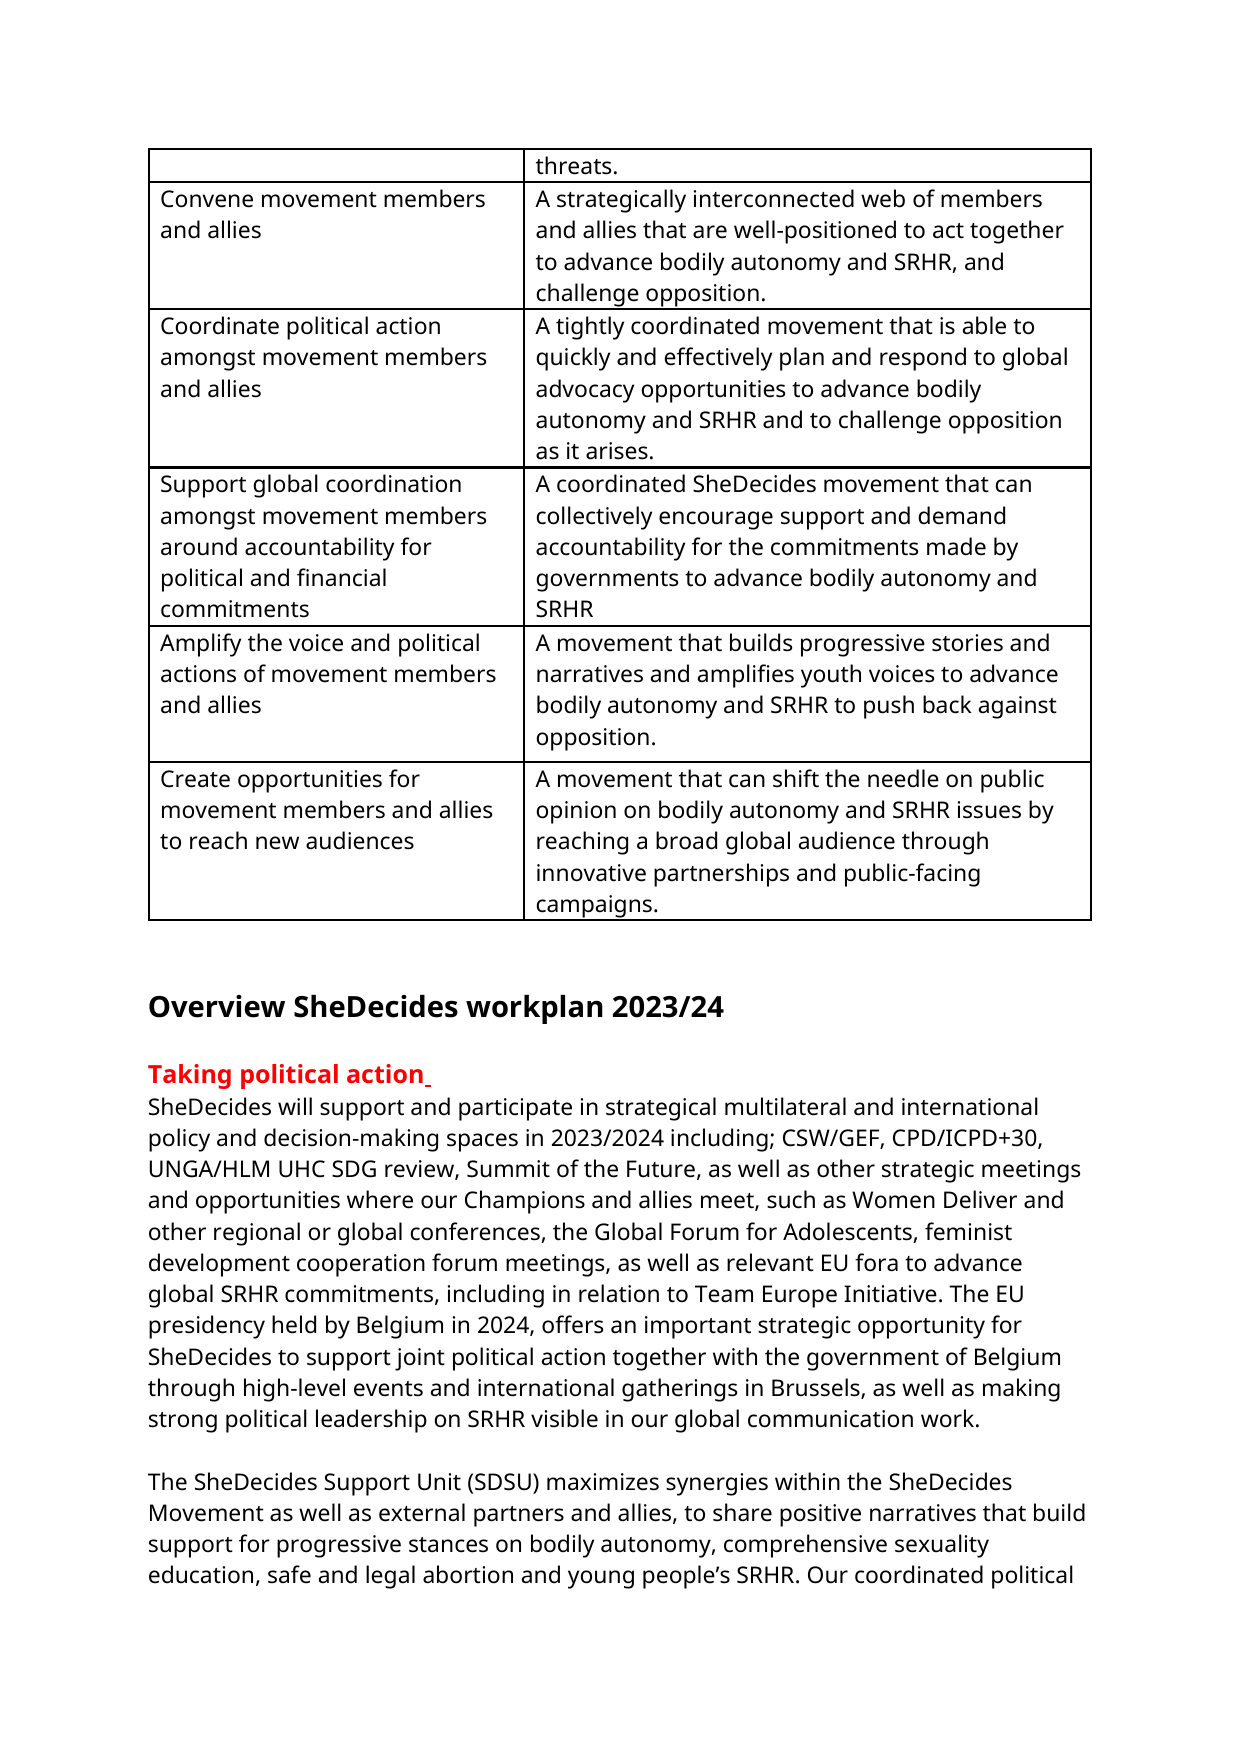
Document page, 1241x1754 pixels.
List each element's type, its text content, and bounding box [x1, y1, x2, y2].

table_cell Amplify the voice and political actions of movement members and allies [150, 627, 523, 761]
table_cell Convene movement members and allies [150, 183, 523, 308]
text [148, 1466, 1093, 1591]
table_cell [150, 150, 523, 181]
table_cell A tightly coordinated movement that is able to quickly and effectively plan and respond to global advocacy opportunities to advance bodily autonomy and SRHR and to challenge opposition as it arises. [525, 310, 1090, 466]
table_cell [525, 150, 1090, 181]
text Overview SheDecides workplan 2023/24 [148, 986, 1093, 1057]
table_cell A movement that builds progressive stories and narratives and amplifies youth voices to advance bodily autonomy and SRHR to push back against opposition. [525, 627, 1090, 761]
text SheDecides will support and participate in strategical multilateral and international policy and decision-making spaces in 2023/2024 including; CSW/GEF, CPD/ICPD+30, UNGA/HLM UHC SDG review, Summit of the Future, as well as other strategic meetings and opportunities where our Champions and allies meet, such as Women Deliver and other regional or global conferences, the Global Forum for Adolescents, feminist development cooperation forum meetings, as well as relevant EU fora to advance global SRHR commitments, including in relation to Team Europe Initiative. The EU presidency held by Belgium in 2024, offers an important strategic opportunity for SheDecides to support joint political action together with the government of Belgium through high-level events and international gatherings in Brussels, as well as making strong political leadership on SRHR visible in our global communication work. [148, 1091, 1093, 1434]
table_cell A movement that can shift the needle on public opinion on bodily autonomy and SRHR issues by reaching a broad global audience through innovative partnerships and public-facing campaigns. [525, 763, 1090, 919]
table_cell Support global coordination amongst movement members around accountability for political and financial commitments [150, 469, 523, 625]
table_cell Create opportunities for movement members and allies to reach new audiences [150, 763, 523, 919]
text Taking political action [148, 1057, 1093, 1091]
table_cell A coordinated SheDecides movement that can collectively encourage support and demand accountability for the commitments made by governments to advance bodily autonomy and SRHR [525, 469, 1090, 625]
table_cell A strategically interconnected web of members and allies that are well-positioned to act together to advance bodily autonomy and SRHR, and challenge opposition. [525, 183, 1090, 308]
table_cell Coordinate political action amongst movement members and allies [150, 310, 523, 466]
